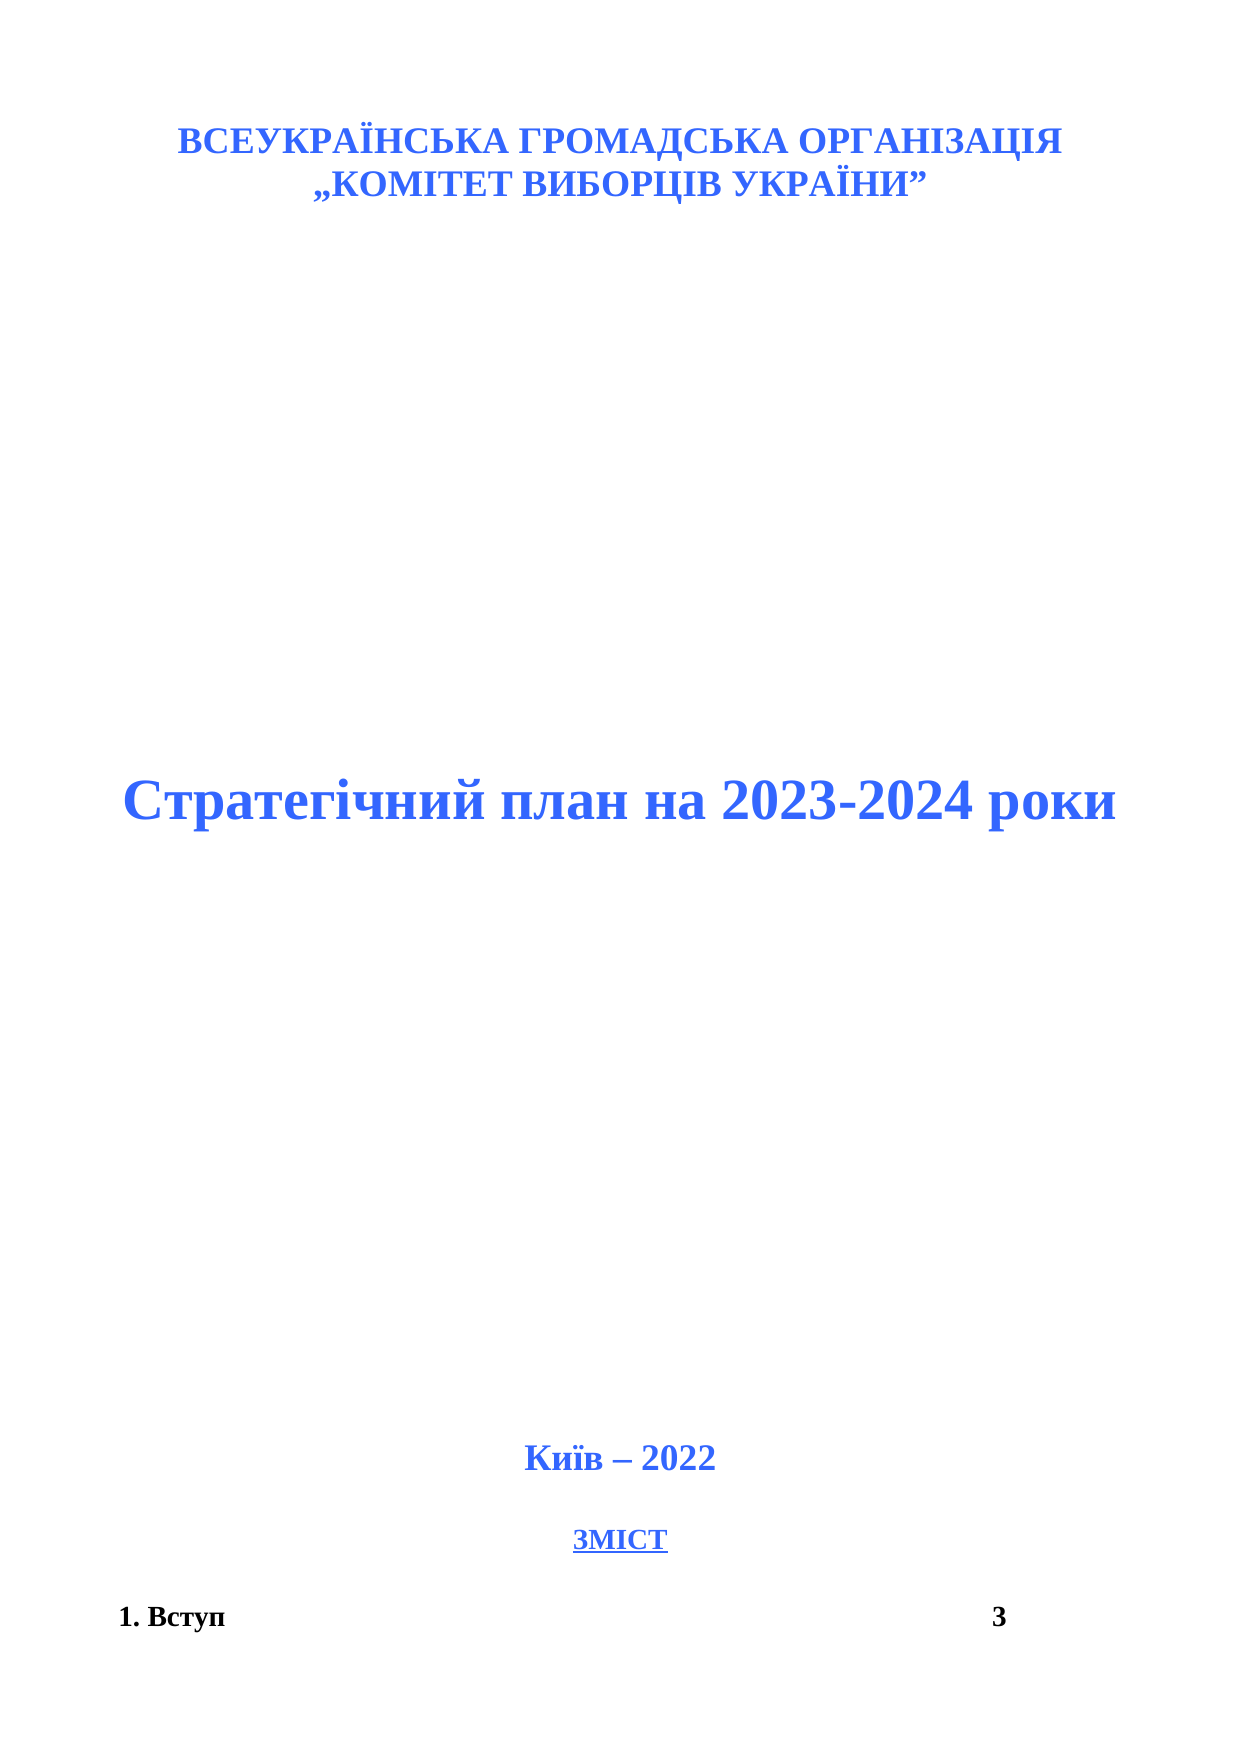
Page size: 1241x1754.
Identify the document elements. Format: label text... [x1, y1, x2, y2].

text Стратегічний план на 2023-2024 роки [118, 765, 1122, 832]
text ВСЕУКРАЇНСЬКА ГРОМАДСЬКА ОРГАНІЗАЦІЯ [118, 118, 1122, 161]
text Київ – 2022 [118, 1436, 1122, 1479]
text „КОМІТЕТ ВИБОРЦІВ УКРАЇНИ” [118, 161, 1122, 204]
table_header 1. Вступ [107, 1599, 981, 1632]
table_header 3 [981, 1599, 1133, 1632]
text ЗМІСТ [118, 1522, 1122, 1556]
